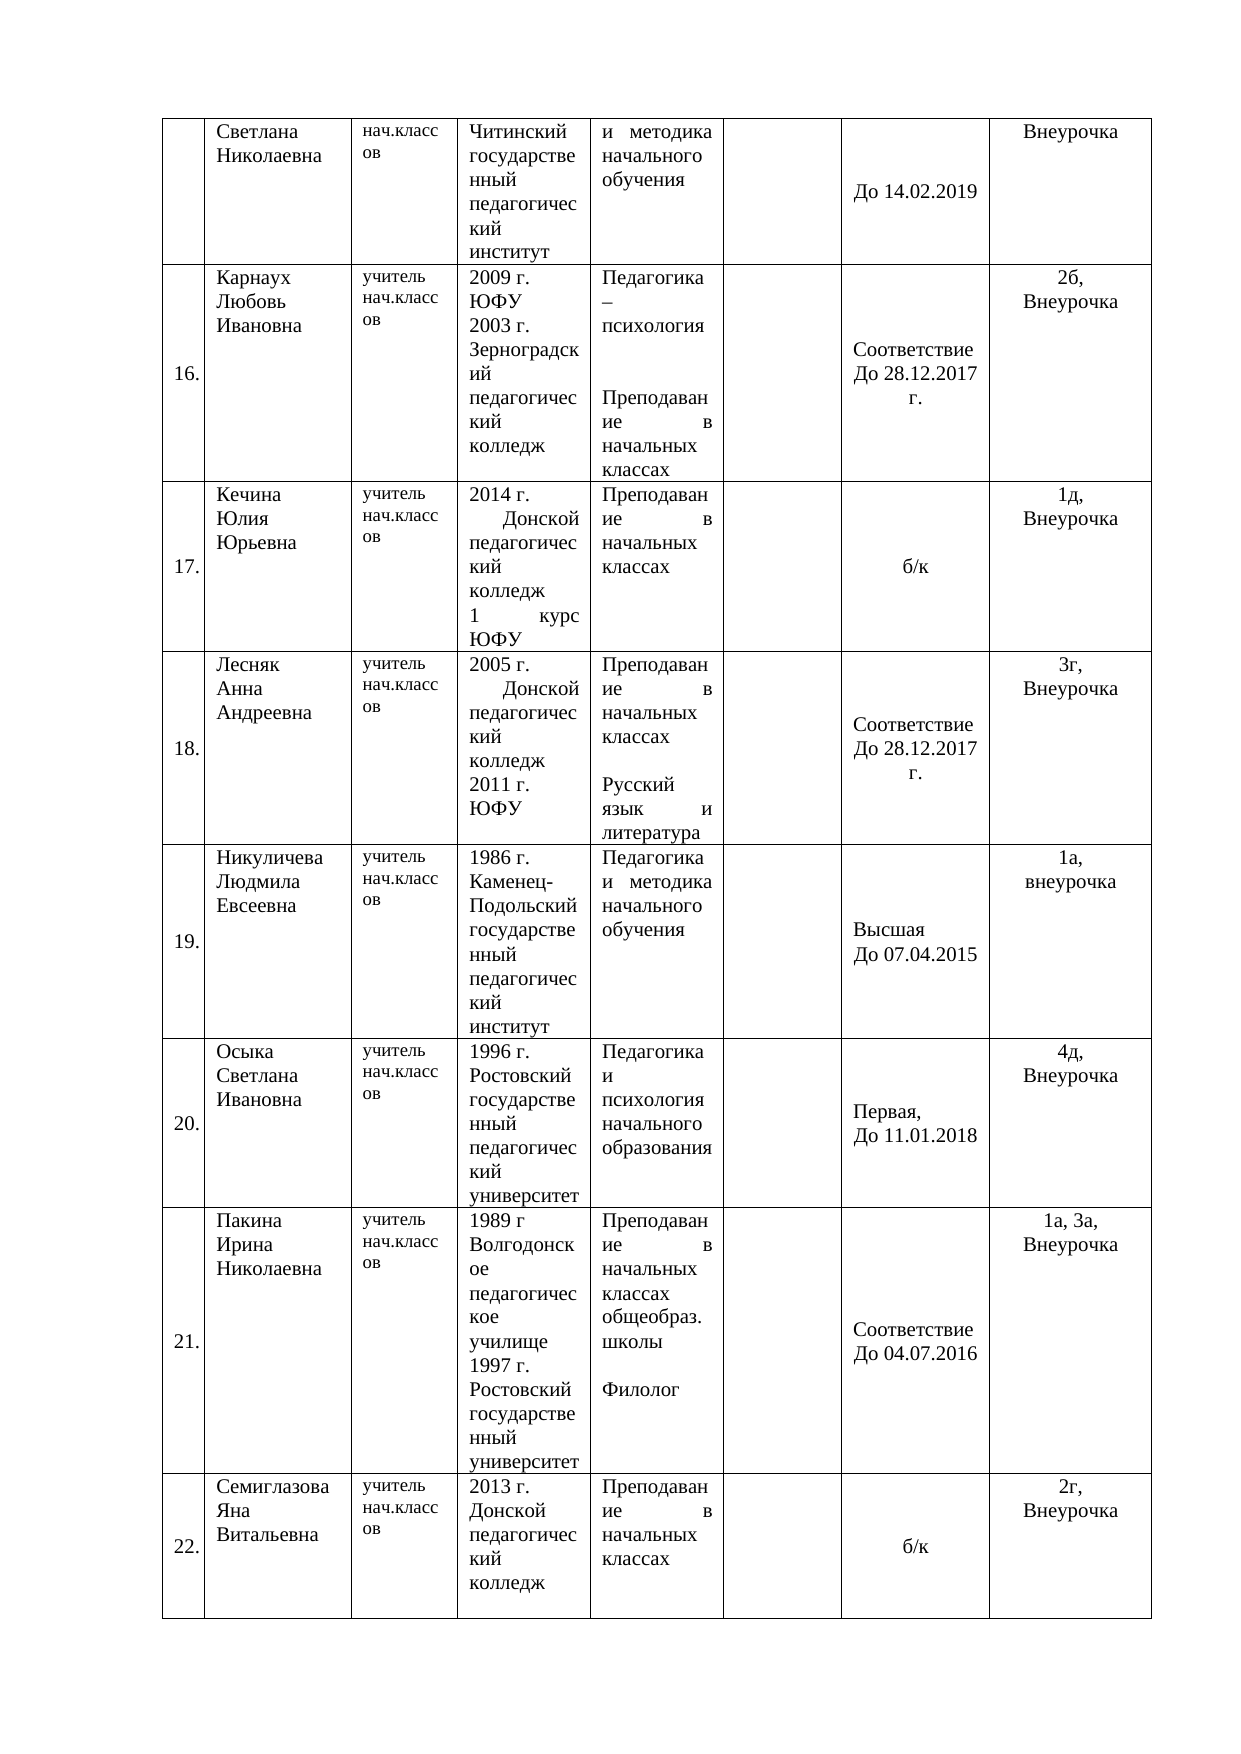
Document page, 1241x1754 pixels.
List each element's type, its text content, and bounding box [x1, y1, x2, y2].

table_cell [724, 482, 841, 651]
table_cell [724, 652, 841, 844]
table_cell Преподавание в начальных классах общеобраз.школы Филолог [591, 1208, 723, 1473]
table_cell Педагогика–психология Преподавание в начальных классах [591, 265, 723, 481]
table_cell [163, 1474, 204, 1618]
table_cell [205, 119, 351, 263]
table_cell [591, 119, 723, 263]
table_cell Кечина Юлия Юрьевна [205, 482, 351, 651]
table_cell 1а, 3а, Внеурочка [990, 1208, 1151, 1473]
table_cell 2б, Внеурочка [990, 265, 1151, 481]
table_cell Осыка Светлана Ивановна [205, 1039, 351, 1207]
table_cell [724, 119, 841, 263]
table_cell учитель нач.классов [352, 482, 457, 651]
table_cell Карнаух Любовь Ивановна [205, 265, 351, 481]
table_cell [163, 1039, 204, 1207]
table_cell [724, 845, 841, 1038]
table_cell Высшая До 07.04.2015 [842, 845, 989, 1038]
table_cell учитель нач.классов [352, 1208, 457, 1473]
table_cell Соответствие До 04.07.2016 [842, 1208, 989, 1473]
table_cell учитель нач.классов [352, 265, 457, 481]
table_cell учитель нач.классов [352, 652, 457, 844]
table_cell Семиглазова Яна Витальевна [205, 1474, 351, 1618]
table_cell [163, 119, 204, 263]
table_cell [724, 265, 841, 481]
table_cell 2005 г. Донской педагогический колледж 2011 г. ЮФУ [458, 652, 590, 844]
table_cell Лесняк Анна Андреевна [205, 652, 351, 844]
table_cell Никуличева Людмила Евсеевна [205, 845, 351, 1038]
table_cell 1996 г. Ростовский государственный педагогический университет [458, 1039, 590, 1207]
table_cell [724, 1474, 841, 1618]
table_cell 2013 г. Донской педагогический колледж [458, 1474, 590, 1618]
table_cell 3г, Внеурочка [990, 652, 1151, 844]
table_cell 4д, Внеурочка [990, 1039, 1151, 1207]
table_cell Соответствие До 28.12.2017 г. [842, 652, 989, 844]
table_cell 1986 г. Каменец-Подольский государственный педагогический институт [458, 845, 590, 1038]
table_cell Соответствие До 28.12.2017 г. [842, 265, 989, 481]
table_cell [163, 1208, 204, 1473]
table_cell Первая, До 11.01.2018 [842, 1039, 989, 1207]
table_cell б/к [842, 1474, 989, 1618]
table_cell б/к [842, 482, 989, 651]
table_cell учитель нач.классов [352, 1474, 457, 1618]
table_cell Пакина Ирина Николаевна [205, 1208, 351, 1473]
table_cell учитель нач.классов [352, 845, 457, 1038]
table_cell 2г, Внеурочка [990, 1474, 1151, 1618]
table_cell 2014 г. Донской педагогический колледж 1 курс ЮФУ [458, 482, 590, 651]
table_cell Педагогика и психология начального образования [591, 1039, 723, 1207]
table_cell учитель нач.классов [352, 1039, 457, 1207]
table_cell Преподавание в начальных классах Русский язык и литература [591, 652, 723, 844]
table_cell 1989 г Волгодонское педагогическое училище 1997 г. Ростовский государственный университет [458, 1208, 590, 1473]
table_cell [163, 845, 204, 1038]
table_cell 2009 г. ЮФУ 2003 г. Зерноградский педагогический колледж [458, 265, 590, 481]
table_cell [163, 265, 204, 481]
table_cell Преподавание в начальных классах [591, 482, 723, 651]
table_cell учитель нач.классов [352, 119, 457, 263]
table_cell [163, 482, 204, 651]
table_cell 1а, внеурочка [990, 845, 1151, 1038]
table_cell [842, 119, 989, 263]
table_cell 2а, Внеурочка [990, 119, 1151, 263]
table_cell [163, 652, 204, 844]
table_cell [724, 1208, 841, 1473]
table_cell Преподавание в начальных классах [591, 1474, 723, 1618]
table_cell Педагогика и методика начального обучения [591, 845, 723, 1038]
table_cell [724, 1039, 841, 1207]
table_cell 1д, Внеурочка [990, 482, 1151, 651]
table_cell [458, 119, 590, 263]
